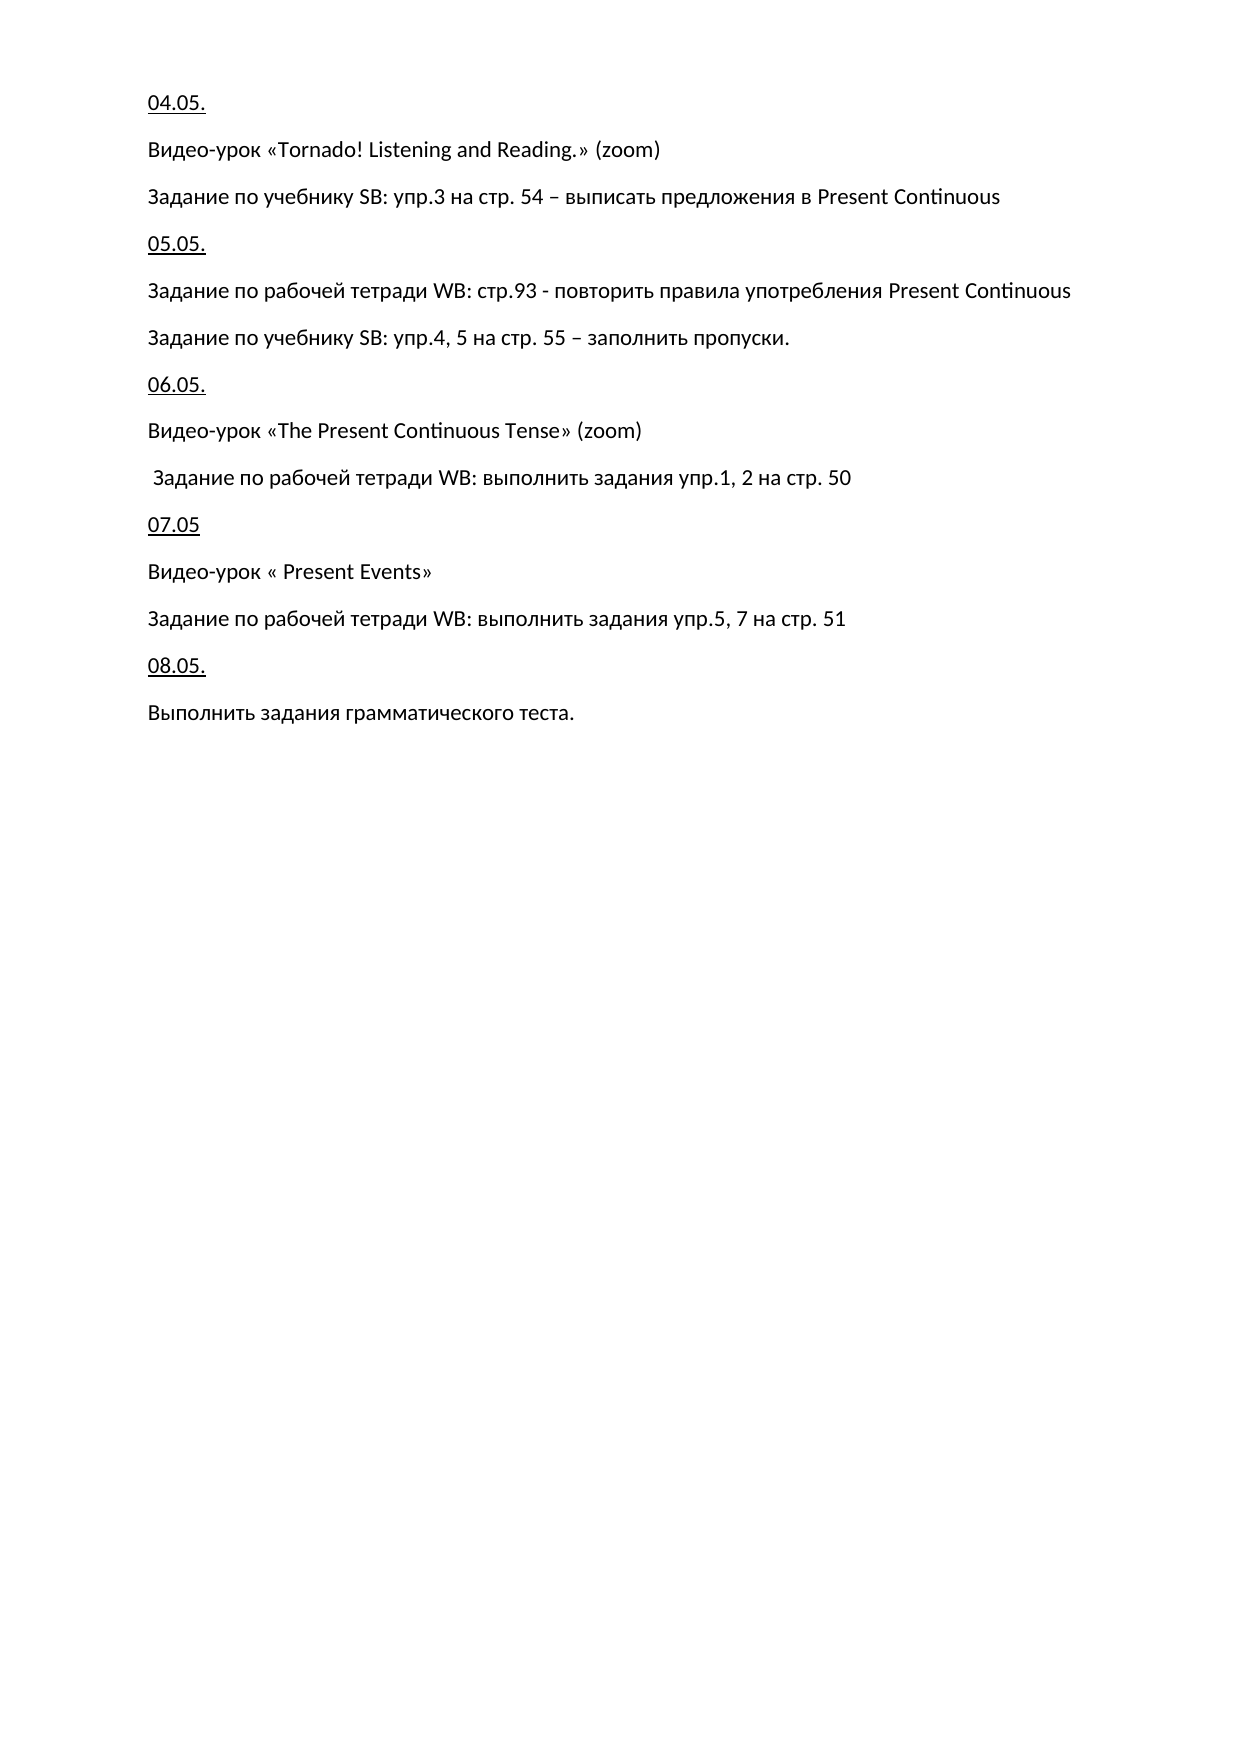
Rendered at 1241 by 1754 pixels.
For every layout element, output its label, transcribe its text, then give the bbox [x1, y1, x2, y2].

text Видео-урок « Present Events» [148, 557, 1152, 585]
text 08.05. [148, 651, 1152, 679]
text Выполнить задания грамматического теста. [148, 698, 1152, 726]
text 07.05 [148, 510, 1152, 538]
text Задание по рабочей тетради WB: выполнить задания упр.1, 2 на стр. 50 [148, 463, 1152, 492]
text Задание по учебнику SВ: упр.3 на стр. 54 – выписать предложения в Present Continuous [148, 182, 1152, 210]
text Видео-урок «The Present Continuous Tense» (zoom) [148, 417, 1152, 445]
text 04.05. [148, 88, 1152, 117]
text Задание по рабочей тетради WB: выполнить задания упр.5, 7 на стр. 51 [148, 604, 1152, 632]
text Задание по учебнику SВ: упр.4, 5 на стр. 55 – заполнить пропуски. [148, 323, 1152, 351]
text 06.05. [148, 370, 1152, 398]
text Задание по рабочей тетради WB: стр.93 - повторить правила употребления Present Continuous [148, 276, 1152, 304]
text Видео-урок «Tornado! Listening and .» (zoom) [148, 135, 1152, 163]
text 05.05. [148, 229, 1152, 257]
